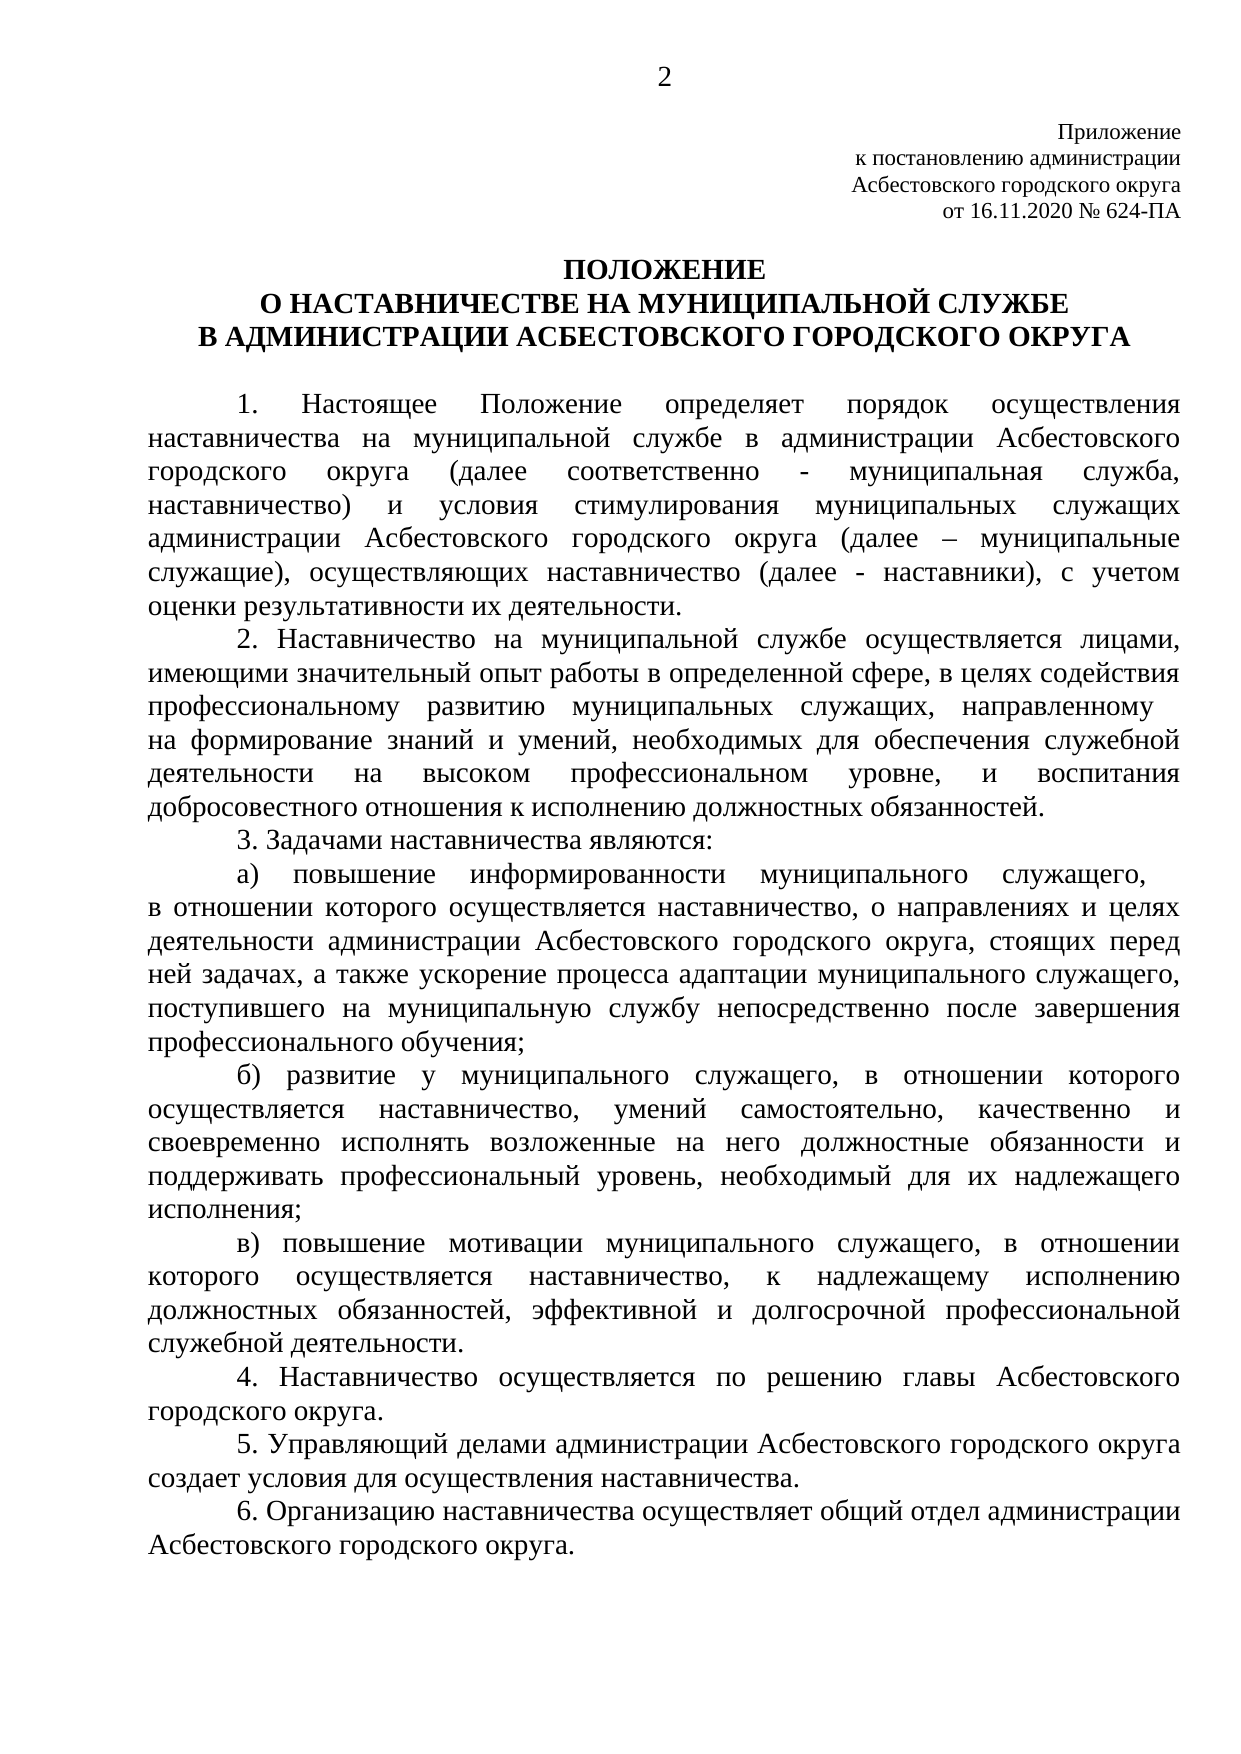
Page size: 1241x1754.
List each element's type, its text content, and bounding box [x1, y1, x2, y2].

text 1. Настоящее Положение определяет порядок осуществления наставничества на муниципальной службе в администрации Асбестовского городского округа (далее соответственно - муниципальная служба, наставничество) и условия стимулирования муниципальных служащих администрации Асбестовского городского округа (далее – муниципальные служащие), осуществляющих наставничество (далее - наставники), с учетом оценки результативности их деятельности. [148, 386, 1181, 621]
text к постановлению администрации [148, 144, 1181, 171]
text а) повышение информированности муниципального служащего, в отношении которого осуществляется наставничество, о направлениях и целях деятельности администрации Асбестовского городского округа, стоящих перед ней задачах, а также ускорение процесса адаптации муниципального служащего, поступившего на муниципальную службу непосредственно после завершения профессионального обучения; [148, 856, 1181, 1057]
text 5. Управляющий делами администрации Асбестовского городского округа создает условия для осуществления наставничества. [148, 1426, 1181, 1493]
title О НАСТАВНИЧЕСТВЕ НА МУНИЦИПАЛЬНОЙ СЛУЖБЕ [148, 286, 1181, 319]
text 3. Задачами наставничества являются: [148, 822, 1181, 856]
title В АДМИНИСТРАЦИИ АСБЕСТОВСКОГО ГОРОДСКОГО ОКРУГА [148, 319, 1181, 353]
text в) повышение мотивации муниципального служащего, в отношении которого осуществляется наставничество, к надлежащему исполнению должностных обязанностей, эффективной и долгосрочной профессиональной служебной деятельности. [148, 1225, 1181, 1359]
text б) развитие у муниципального служащего, в отношении которого осуществляется наставничество, умений самостоятельно, качественно и своевременно исполнять возложенные на него должностные обязанности и поддерживать профессиональный уровень, необходимый для их надлежащего исполнения; [148, 1057, 1181, 1225]
title ПОЛОЖЕНИЕ [148, 252, 1181, 286]
text Приложение [148, 118, 1181, 144]
text от 16.11.2020 № 624-ПА [148, 197, 1181, 223]
text 2. Наставничество на муниципальной службе осуществляется лицами, имеющими значительный опыт работы в определенной сфере, в целях содействия профессиональному развитию муниципальных служащих, направленному на формирование знаний и умений, необходимых для обеспечения служебной деятельности на высоком профессиональном уровне, и воспитания добросовестного отношения к исполнению должностных обязанностей. [148, 621, 1181, 822]
text 6. Организацию наставничества осуществляет общий отдел администрации Асбестовского городского округа. [148, 1493, 1181, 1560]
text 4. Наставничество осуществляется по решению главы Асбестовского городского округа. [148, 1359, 1181, 1426]
text Асбестовского городского округа [148, 171, 1181, 197]
